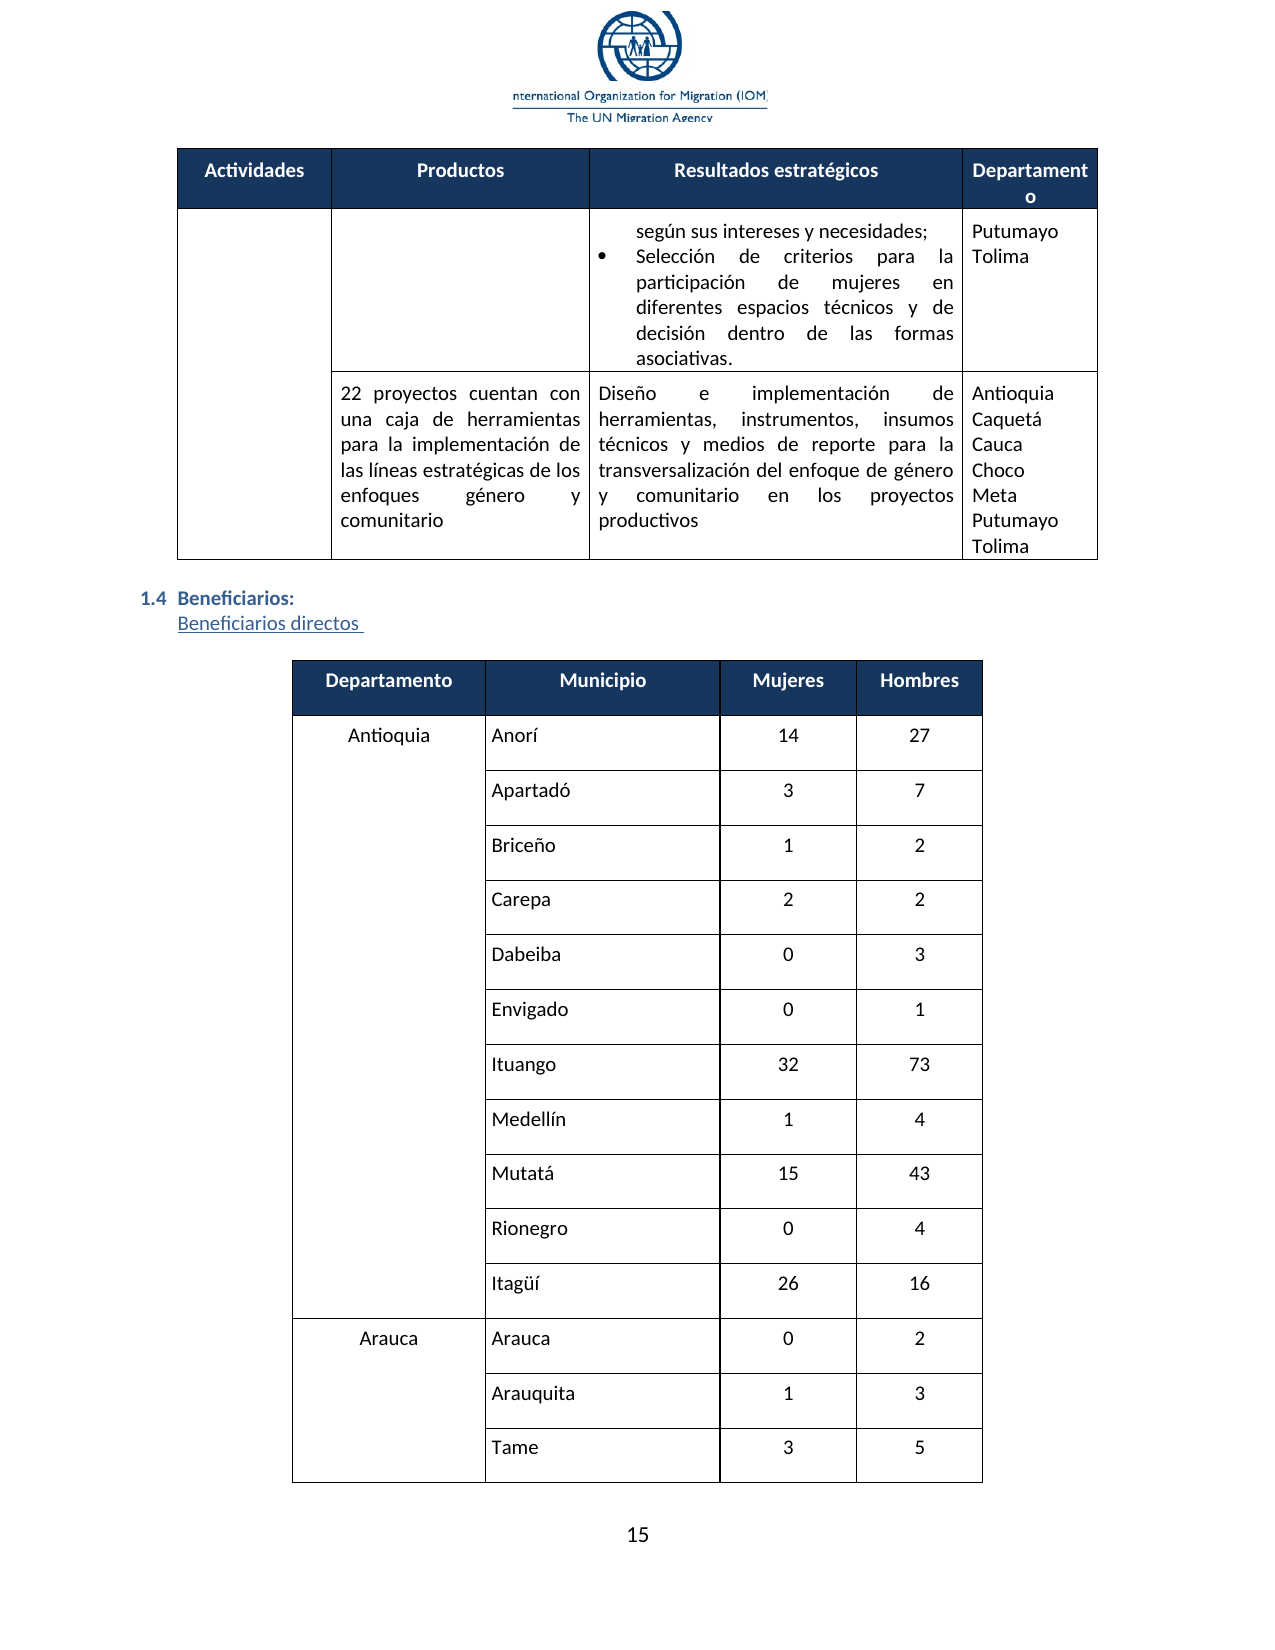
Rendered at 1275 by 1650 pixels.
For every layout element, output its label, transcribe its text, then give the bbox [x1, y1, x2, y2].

table_cell Apartadó [486, 771, 719, 825]
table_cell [963, 209, 1097, 371]
list Beneficiarios: [140, 585, 1098, 610]
table_cell 0 [721, 935, 856, 989]
table_header Departamento [963, 149, 1097, 208]
table_header Municipio [486, 661, 719, 715]
table_header Resultados estratégicos [590, 149, 962, 208]
table_header Mujeres [721, 661, 856, 715]
table_cell Envigado [486, 990, 719, 1044]
table_cell 2 [857, 1319, 982, 1373]
table_cell 2 [721, 881, 856, 934]
table_cell 1 [721, 826, 856, 879]
table_cell 15 [721, 1155, 856, 1208]
table_cell 1 [857, 990, 982, 1044]
table_cell Itagüí [486, 1264, 719, 1318]
table_cell 3 [857, 1374, 982, 1427]
table_cell 4 [857, 1209, 982, 1263]
table_cell 16 [857, 1264, 982, 1318]
table_cell 3 [857, 935, 982, 989]
table_cell Arauca [486, 1319, 719, 1373]
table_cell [332, 209, 589, 371]
table_cell Antioquia [293, 716, 485, 1318]
table_cell 73 [857, 1045, 982, 1099]
table_cell Carepa [486, 881, 719, 934]
text Beneficiarios directos [177, 610, 1098, 636]
table_cell 3 [721, 771, 856, 825]
table_cell Antioquia Caquetá Cauca Choco Meta Putumayo Tolima [963, 372, 1097, 558]
table_cell 27 [857, 716, 982, 770]
table_cell Mutatá [486, 1155, 719, 1208]
table_header Productos [332, 149, 589, 208]
table_cell 14 [721, 716, 856, 770]
table_cell 2 [857, 826, 982, 879]
table_cell Medellín [486, 1100, 719, 1153]
table_cell Anorí [486, 716, 719, 770]
table_cell 4 [857, 1100, 982, 1153]
table_cell 1 [721, 1100, 856, 1153]
table_cell Rionegro [486, 1209, 719, 1263]
table_header Actividades [178, 149, 331, 208]
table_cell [590, 209, 962, 371]
table_cell Arauca [293, 1319, 485, 1482]
table_cell 26 [721, 1264, 856, 1318]
table_cell Ituango [486, 1045, 719, 1099]
table_cell 0 [721, 990, 856, 1044]
table_cell 32 [721, 1045, 856, 1099]
table_cell Dabeiba [486, 935, 719, 989]
table_cell Arauquita [486, 1374, 719, 1427]
table_cell Tame [486, 1429, 719, 1482]
table_cell 7 [857, 771, 982, 825]
table_cell 1 [721, 1374, 856, 1427]
table_cell 22 proyectos cuentan con una caja de herramientas para la implementación de las líneas estratégicas de los enfoques género y comunitario [332, 372, 589, 558]
table_cell Diseño e implementación de herramientas, instrumentos, insumos técnicos y medios de reporte para la transversalización del enfoque de género y comunitario en los proyectos productivos [590, 372, 962, 558]
table_cell 3 [721, 1429, 856, 1482]
table_cell 43 [857, 1155, 982, 1208]
table_cell Briceño [486, 826, 719, 879]
table_cell 0 [721, 1209, 856, 1263]
table_header Departamento [293, 661, 485, 715]
picture [511, 11, 767, 121]
table_cell 5 [857, 1429, 982, 1482]
table_cell 0 [721, 1319, 856, 1373]
table_cell 2 [857, 881, 982, 934]
table_header Hombres [857, 661, 982, 715]
